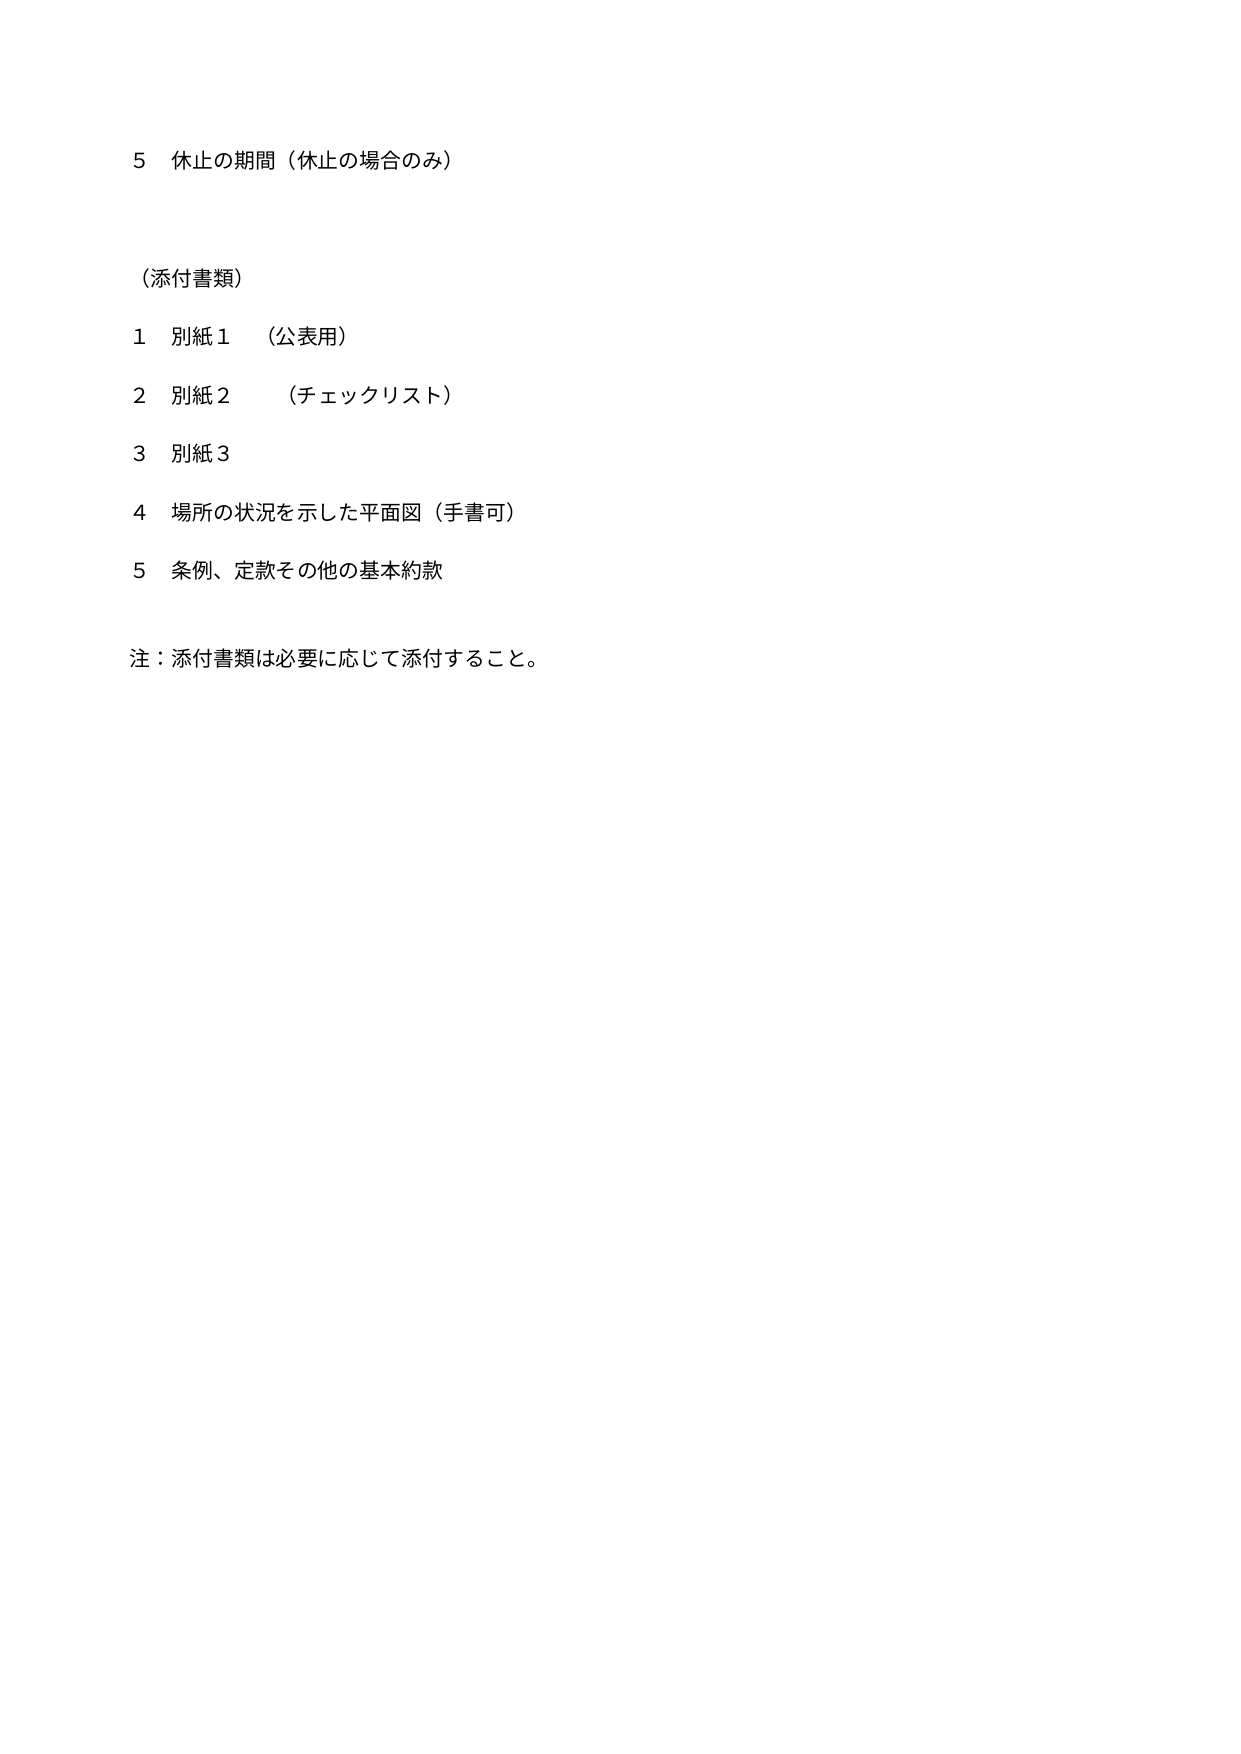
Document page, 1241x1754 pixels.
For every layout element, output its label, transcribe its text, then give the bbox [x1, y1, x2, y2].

text ４ 場所の状況を示した平面図（手書可） [108, 482, 1155, 540]
text ２ 別紙２ （チェックリスト） [108, 365, 1155, 423]
text ３ 別紙３ [108, 423, 1155, 482]
text ５ 休止の期間（休止の場合のみ） [108, 131, 1155, 189]
text （添付書類） [108, 248, 1155, 306]
text 注：添付書類は必要に応じて添付すること。 [108, 628, 1155, 687]
text ５ 条例、定款その他の基本約款 [108, 540, 1155, 599]
text １ 別紙１ （公表用） [108, 306, 1155, 365]
